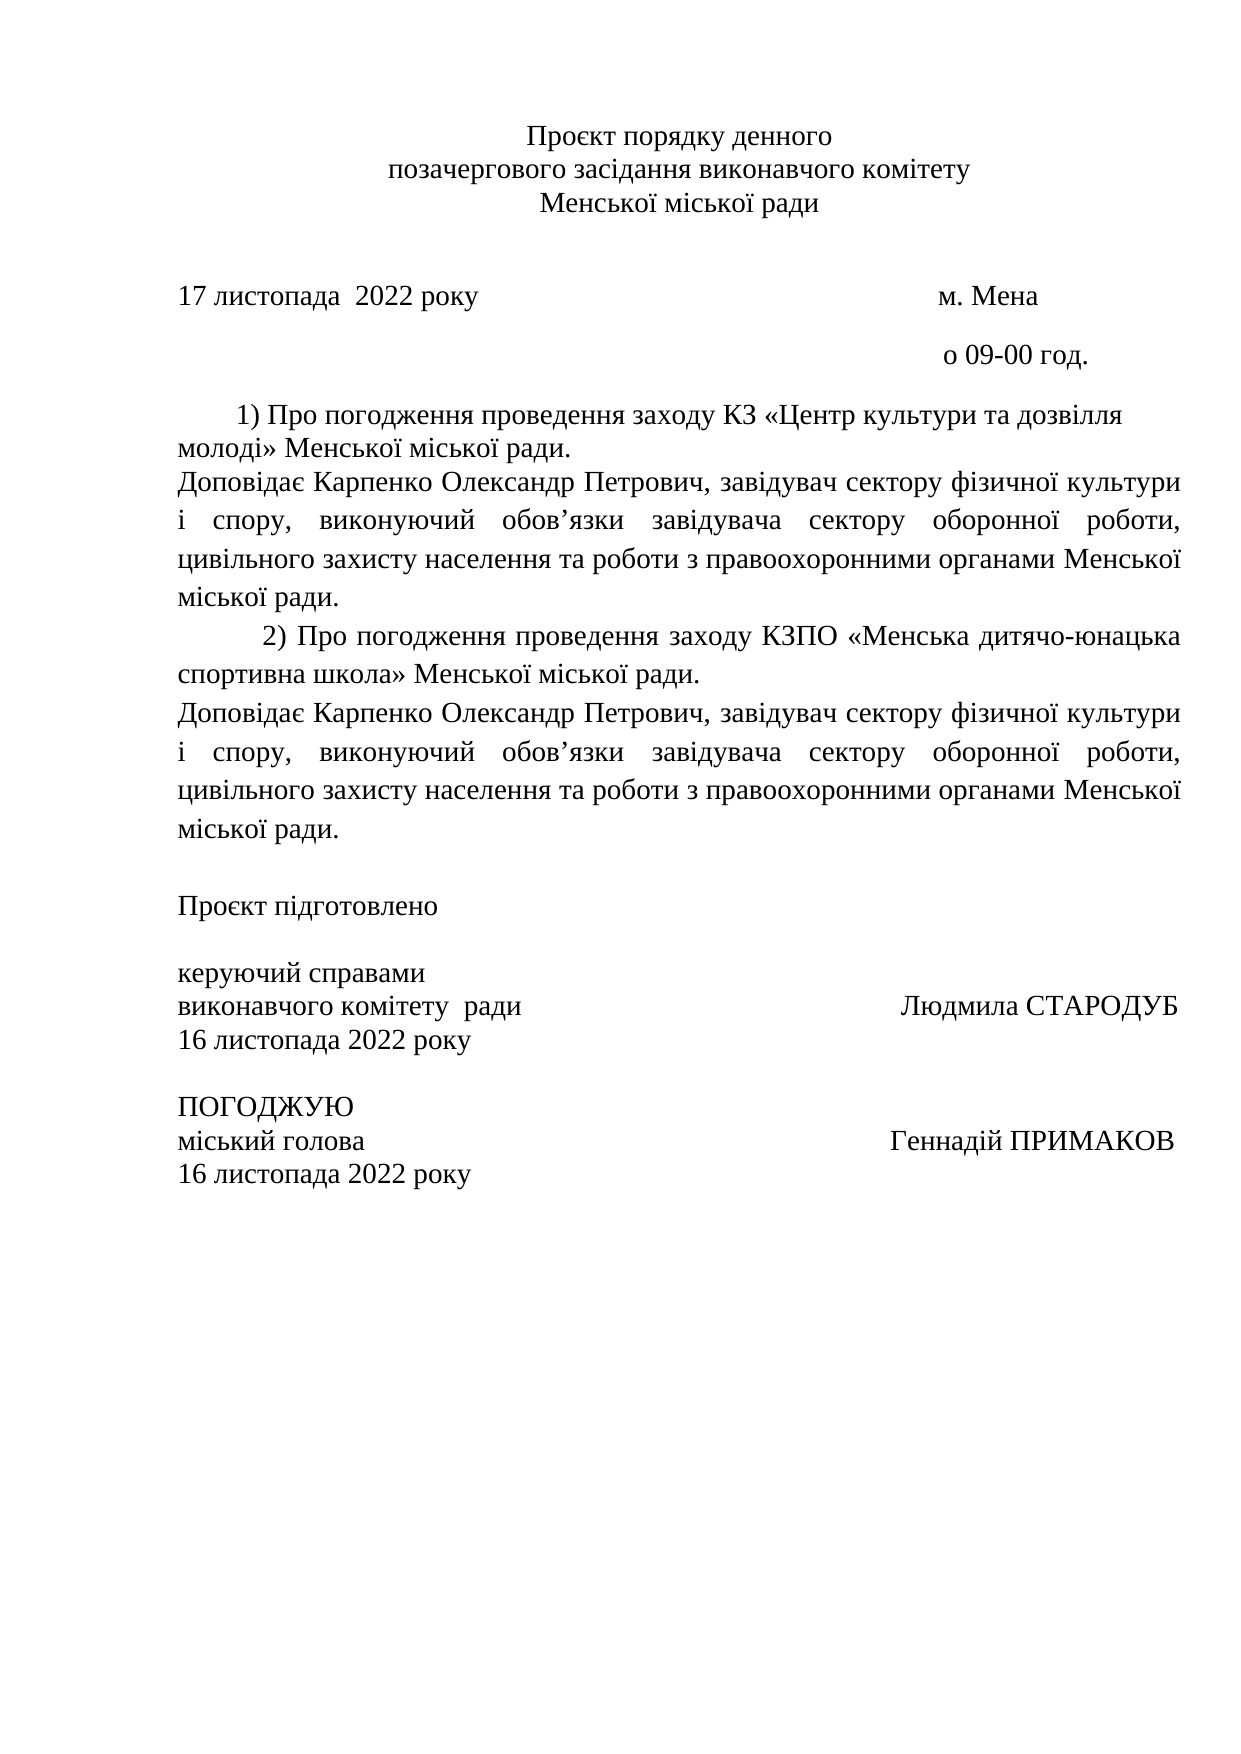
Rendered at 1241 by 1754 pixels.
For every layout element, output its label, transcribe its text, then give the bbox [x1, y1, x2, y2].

text керуючий справами [177, 955, 1181, 988]
text міський голова Геннадій ПРИМАКОВ [177, 1123, 1181, 1156]
text Доповідає Карпенко Олександр Петрович, завідувач сектору фізичної культури і спору, виконуючий обов’язки завідувача сектору оборонної роботи, цивільного захисту населення та роботи з правоохоронними органами Менської міської ради. [177, 464, 1181, 613]
text Менської міської ради [177, 185, 1181, 219]
text виконавчого комітету ради Людмила СТАРОДУБ [177, 988, 1181, 1022]
text Проєкт порядку денного [177, 118, 1181, 152]
text о 09-00 год. [177, 337, 1181, 371]
text 1) Про погодження проведення заходу КЗ «Центр культури та дозвілля молоді» Менської міської ради. [177, 397, 1181, 464]
text 2) Про погодження проведення заходу КЗПО «Менська дитячо-юнацька спортивна школа» Менської міської ради. [177, 618, 1181, 690]
text Проєкт підготовлено [177, 888, 1181, 921]
text 16 листопада 2022 року [177, 1022, 1181, 1056]
text Доповідає Карпенко Олександр Петрович, завідувач сектору фізичної культури і спору, виконуючий обов’язки завідувача сектору оборонної роботи, цивільного захисту населення та роботи з правоохоронними органами Менської міської ради. [177, 695, 1181, 844]
text 17 листопада 2022 року м. Мена [177, 278, 1181, 312]
text позачергового засідання виконавчого комітету [177, 152, 1181, 185]
text ПОГОДЖУЮ [177, 1089, 1181, 1123]
text 16 листопада 2022 року [177, 1156, 1181, 1190]
